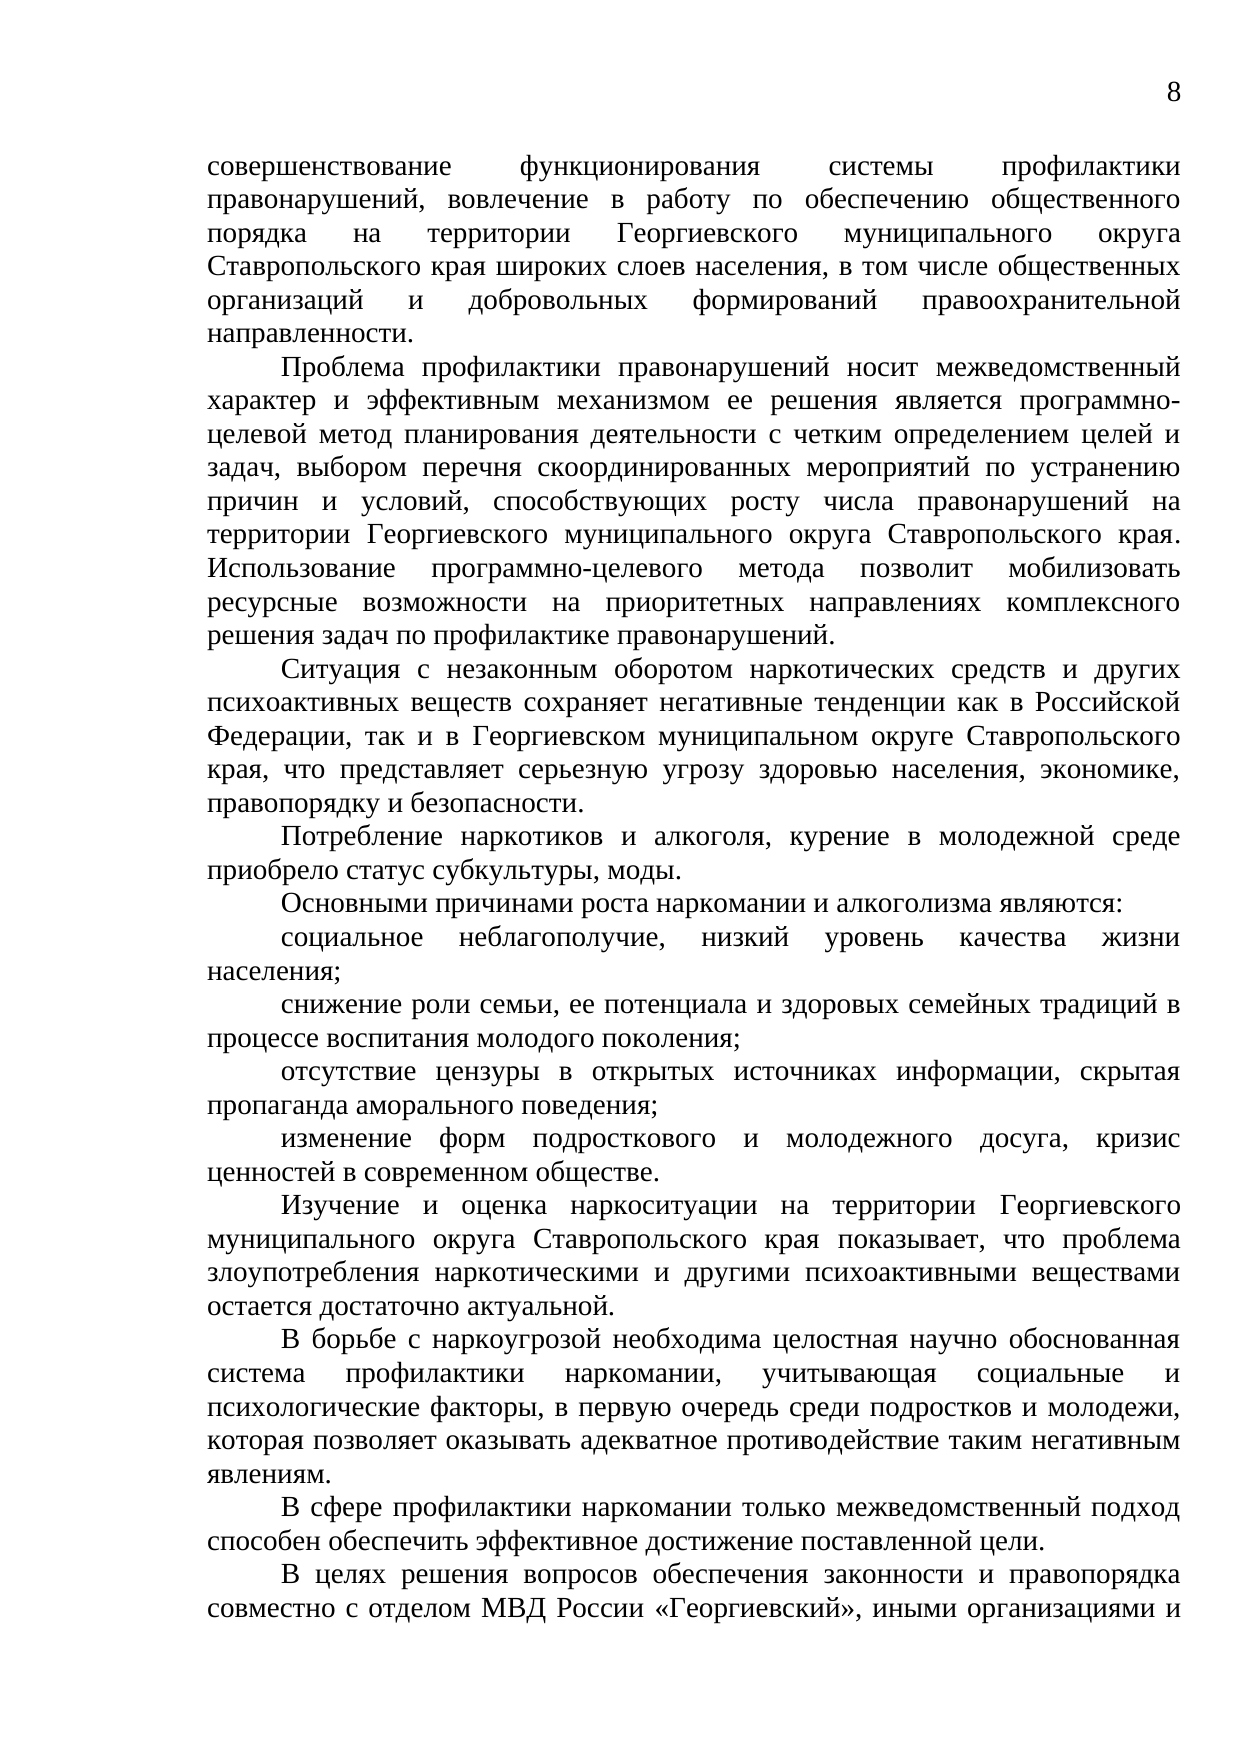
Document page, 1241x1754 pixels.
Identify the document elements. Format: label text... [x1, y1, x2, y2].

text Потребление наркотиков и алкоголя, курение в молодежной среде приобрело статус субкультуры, моды. [207, 818, 1181, 886]
text Ситуация с незаконным оборотом наркотических средств и других психоактивных веществ сохраняет негативные тенденции как в Российской Федерации, так и в Георгиевском муниципальном округе Ставропольского края, что представляет серьезную угрозу здоровью населения, экономике, правопорядку и безопасности. [207, 651, 1181, 818]
text В борьбе с наркоугрозой необходима целостная научно обоснованная система профилактики наркомании, учитывающая социальные и психологические факторы, в первую очередь среди подростков и молодежи, которая позволяет оказывать адекватное противодействие таким негативным явлениям. [207, 1322, 1181, 1489]
text социальное неблагополучие, низкий уровень качества жизни населения; [207, 919, 1181, 986]
text В сфере профилактики наркомании только межведомственный подход способен обеспечить эффективное достижение поставленной цели. [207, 1489, 1181, 1556]
text отсутствие цензуры в открытых источниках информации, скрытая пропаганда аморального поведения; [207, 1053, 1181, 1120]
text Проблема профилактики правонарушений носит межведомственный характер и эффективным механизмом ее решения является программно-целевой метод планирования деятельности с четким определением целей и задач, выбором перечня скоординированных мероприятий по устранению причин и условий, способствующих росту числа правонарушений на территории Георгиевского муниципального округа Ставропольского края. Использование программно-целевого метода позволит мобилизовать ресурсные возможности на приоритетных направлениях комплексного решения задач по профилактике правонарушений. [207, 349, 1181, 651]
text снижение роли семьи, ее потенциала и здоровых семейных традиций в процессе воспитания молодого поколения; [207, 986, 1181, 1053]
text Изучение и оценка наркоситуации на территории Георгиевского муниципального округа Ставропольского края показывает, что проблема злоупотребления наркотическими и другими психоактивными веществами остается достаточно актуальной. [207, 1187, 1181, 1322]
text изменение форм подросткового и молодежного досуга, кризис ценностей в современном обществе. [207, 1120, 1181, 1187]
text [207, 1556, 1181, 1623]
text Основными причинами роста наркомании и алкоголизма являются: [207, 886, 1181, 919]
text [207, 148, 1181, 349]
